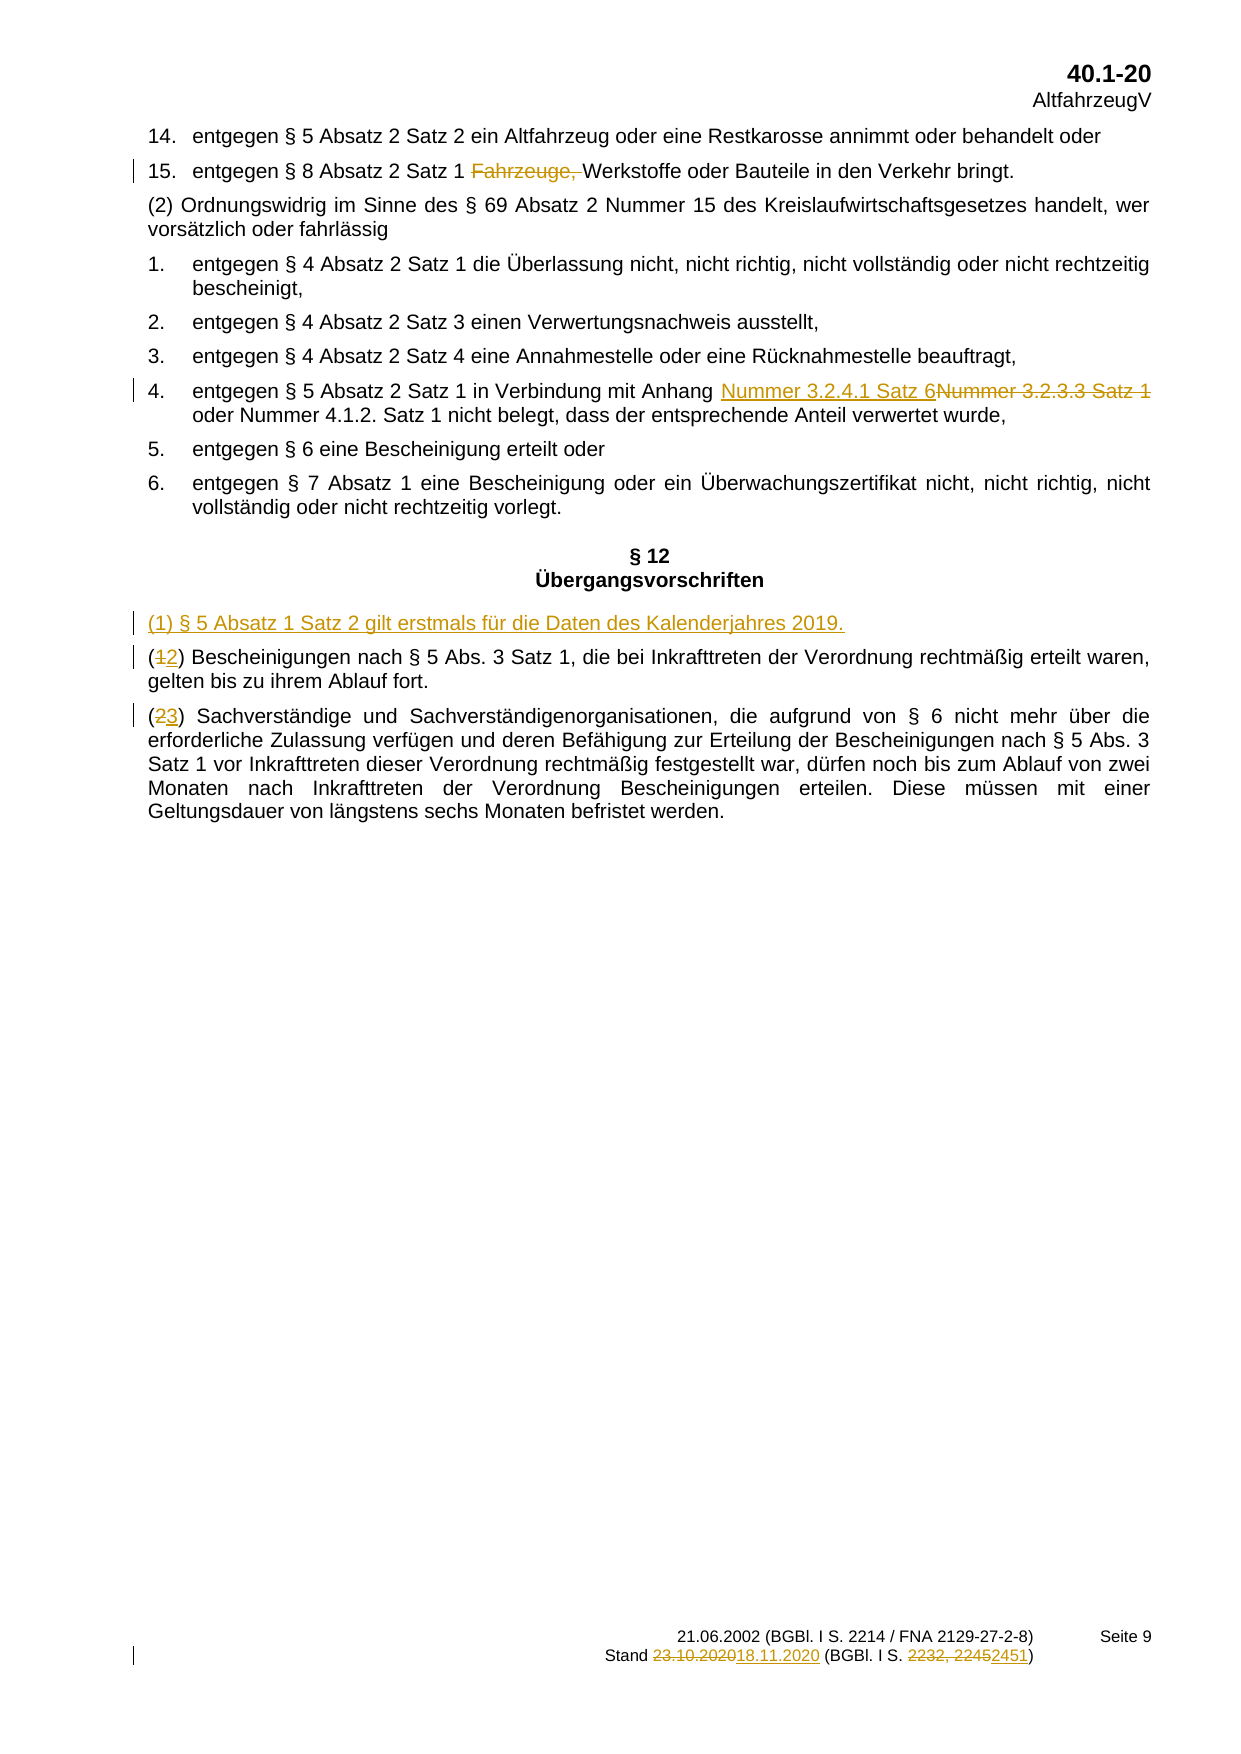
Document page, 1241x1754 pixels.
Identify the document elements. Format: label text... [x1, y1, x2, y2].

text 15. entgegen § 8 Absatz 2 Satz 1 Werkstoffe oder Bauteile in den Verkehr bringt. [148, 159, 1152, 183]
subtitle § 12 Übergangsvorschriften [148, 544, 1152, 592]
text 6. entgegen § 7 Absatz 1 eine Bescheinigung oder ein Überwachungszertifikat nicht, nicht richtig, nicht vollständig oder nicht rechtzeitig vorlegt. [148, 471, 1152, 519]
text () Sachverständige und Sachverständigenorganisationen, die aufgrund von § 6 nicht mehr über die erforderliche Zulassung verfügen und deren Befähigung zur Erteilung der Bescheinigungen nach § 5 Abs. 3 Satz 1 vor Inkrafttreten dieser Verordnung rechtmäßig festgestellt war, dürfen noch bis zum Ablauf von zwei Monaten nach Inkrafttreten der Verordnung Bescheinigungen erteilen. Diese müssen mit einer Geltungsdauer von längstens sechs Monaten befristet werden. [148, 703, 1152, 823]
text 5. entgegen § 6 eine Bescheinigung erteilt oder [148, 437, 1152, 461]
text (2) Ordnungswidrig im Sinne des § 69 Absatz 2 Nummer 15 des Kreislaufwirtschaftsgesetzes handelt, wer vorsätzlich oder fahrlässig [148, 193, 1152, 241]
text 1. entgegen § 4 Absatz 2 Satz 1 die Überlassung nicht, nicht richtig, nicht vollständig oder nicht rechtzeitig bescheinigt, [148, 251, 1152, 299]
text 2. entgegen § 4 Absatz 2 Satz 3 einen Verwertungsnachweis ausstellt, [148, 310, 1152, 334]
text () Bescheinigungen nach § 5 Abs. 3 Satz 1, die bei Inkrafttreten der Verordnung rechtmäßig erteilt waren, gelten bis zu ihrem Ablauf fort. [148, 645, 1152, 693]
text 3. entgegen § 4 Absatz 2 Satz 4 eine Annahmestelle oder eine Rücknahmestelle beauftragt, [148, 344, 1152, 368]
text 14. entgegen § 5 Absatz 2 Satz 2 ein Altfahrzeug oder eine Restkarosse annimmt oder behandelt oder [148, 124, 1152, 148]
text 4. entgegen § 5 Absatz 2 Satz 1 in Verbindung mit Anhang oder Nummer 4.1.2. Satz 1 nicht belegt, dass der entsprechende Anteil verwertet wurde, [148, 378, 1152, 426]
